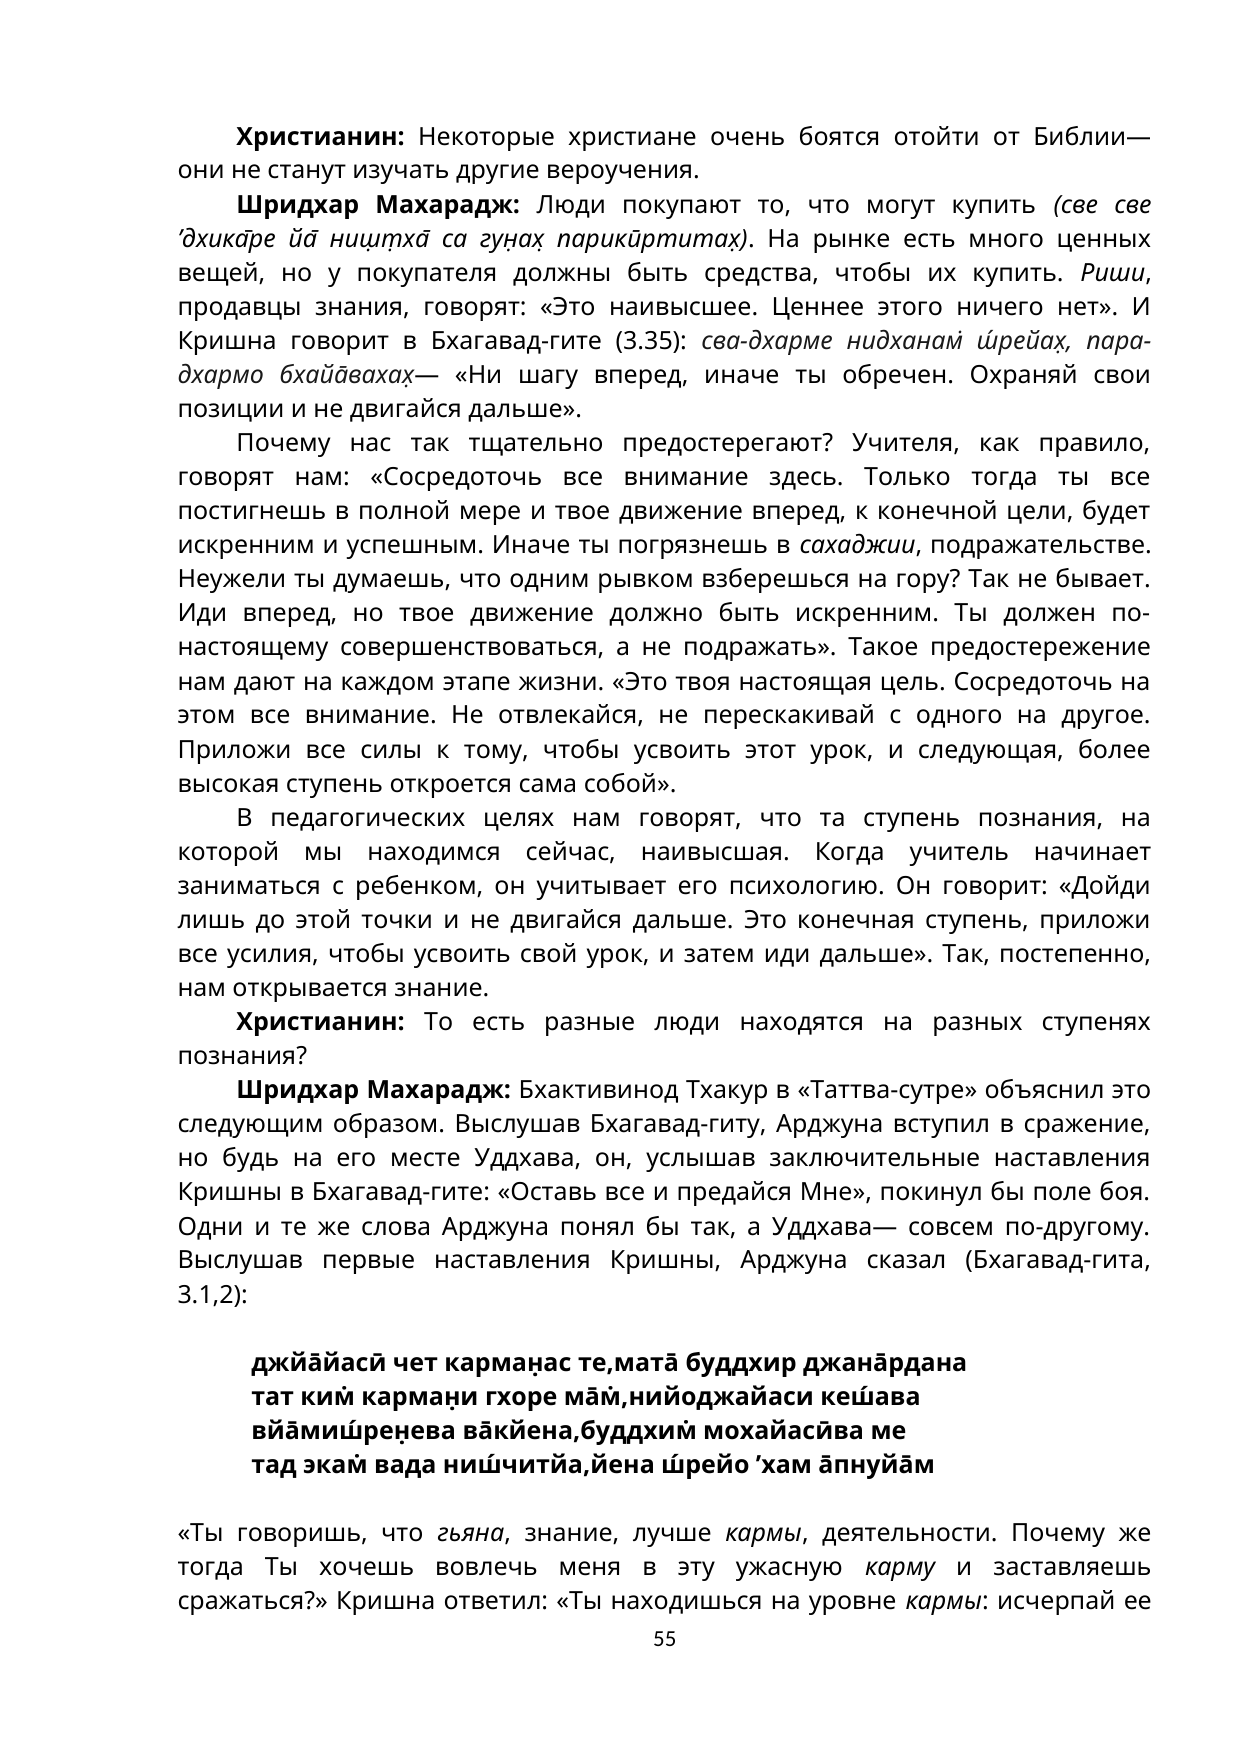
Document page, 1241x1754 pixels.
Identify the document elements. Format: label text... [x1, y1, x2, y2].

text В педагогических целях нам говорят, что та ступень познания, на которой мы находимся сейчас, наивысшая. Когда учитель начинает заниматься с ребенком, он учитывает его психологию. Он говорит: «Дойди лишь до этой точки и не двигайся дальше. Это конечная ступень, приложи все усилия, чтобы усвоить свой урок, и затем иди дальше». Так, постепенно, нам открывается знание. [177, 799, 1152, 1004]
text тад экам̇ вада ниш́читйа, йена ш́рейо ’хам а̄пнуйа̄м [251, 1447, 1152, 1481]
text Христианин: Некоторые христиане очень боятся отойти от Библии— они не станут изучать другие вероучения. [177, 118, 1152, 186]
text Шридхар Махарадж: Бхактивинод Тхакур в «Таттва-сутре» объяснил это следующим образом. Выслушав Бхагавад-гиту, Арджуна вступил в сражение, но будь на его месте Уддхава, он, услышав заключительные наставления Кришны в Бхагавад-гите: «Оставь все и предайся Мне», покинул бы поле боя. Одни и те же слова Арджуна понял бы так, а Уддхава— совсем по-другому. Выслушав первые наставления Кришны, Арджуна сказал (Бхагавад-гита, 3.1,2): [177, 1072, 1152, 1310]
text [177, 1515, 1152, 1617]
text джйа̄йасӣ чет карман̣ас те, мата̄ буддхир джана̄рдана [251, 1344, 1152, 1378]
text Почему нас так тщательно предостерегают? Учителя, как правило, говорят нам: «Сосредоточь все внимание здесь. Только тогда ты все постигнешь в полной мере и твое движение вперед, к конечной цели, будет искренним и успешным. Иначе ты погрязнешь в сахаджии, подражательстве. Неужели ты думаешь, что одним рывком взберешься на гору? Так не бывает. Иди вперед, но твое движение должно быть искренним. Ты должен по-настоящему совершенствоваться, а не подражать». Такое предостережение нам дают на каждом этапе жизни. «Это твоя настоящая цель. Сосредоточь на этом все внимание. Не отвлекайся, не перескакивай с одного на другое. Приложи все силы к тому, чтобы усвоить этот урок, и следующая, более высокая ступень откроется сама собой». [177, 425, 1152, 799]
text вйа̄миш́рен̣ева ва̄кйена, буддхим̇ мохайасӣва ме [251, 1412, 1152, 1447]
text Христианин: То есть разные люди находятся на разных ступенях познания? [177, 1004, 1152, 1072]
text тат ким̇ карман̣и гхоре мāм̇, нийоджайаси кеш́ава [251, 1378, 1152, 1412]
text Шридхар Махарадж: Люди покупают то, что могут купить (све све ’дхика̄ре йа̄ ниш̣т̣ха̄ са гун̣ах̣ парикӣртитах̣). На рынке есть много ценных вещей, но у покупателя должны быть средства, чтобы их купить. Риши, продавцы знания, говорят: «Это наивысшее. Ценнее этого ничего нет». И Кришна говорит в Бхагавад-гите (3.35): сва-дхарме нидханам̇ ш́рейах̣, пара-дхармо бхайа̄вахах̣— «Ни шагу вперед, иначе ты обречен. Охраняй свои позиции и не двигайся дальше». [177, 186, 1152, 425]
